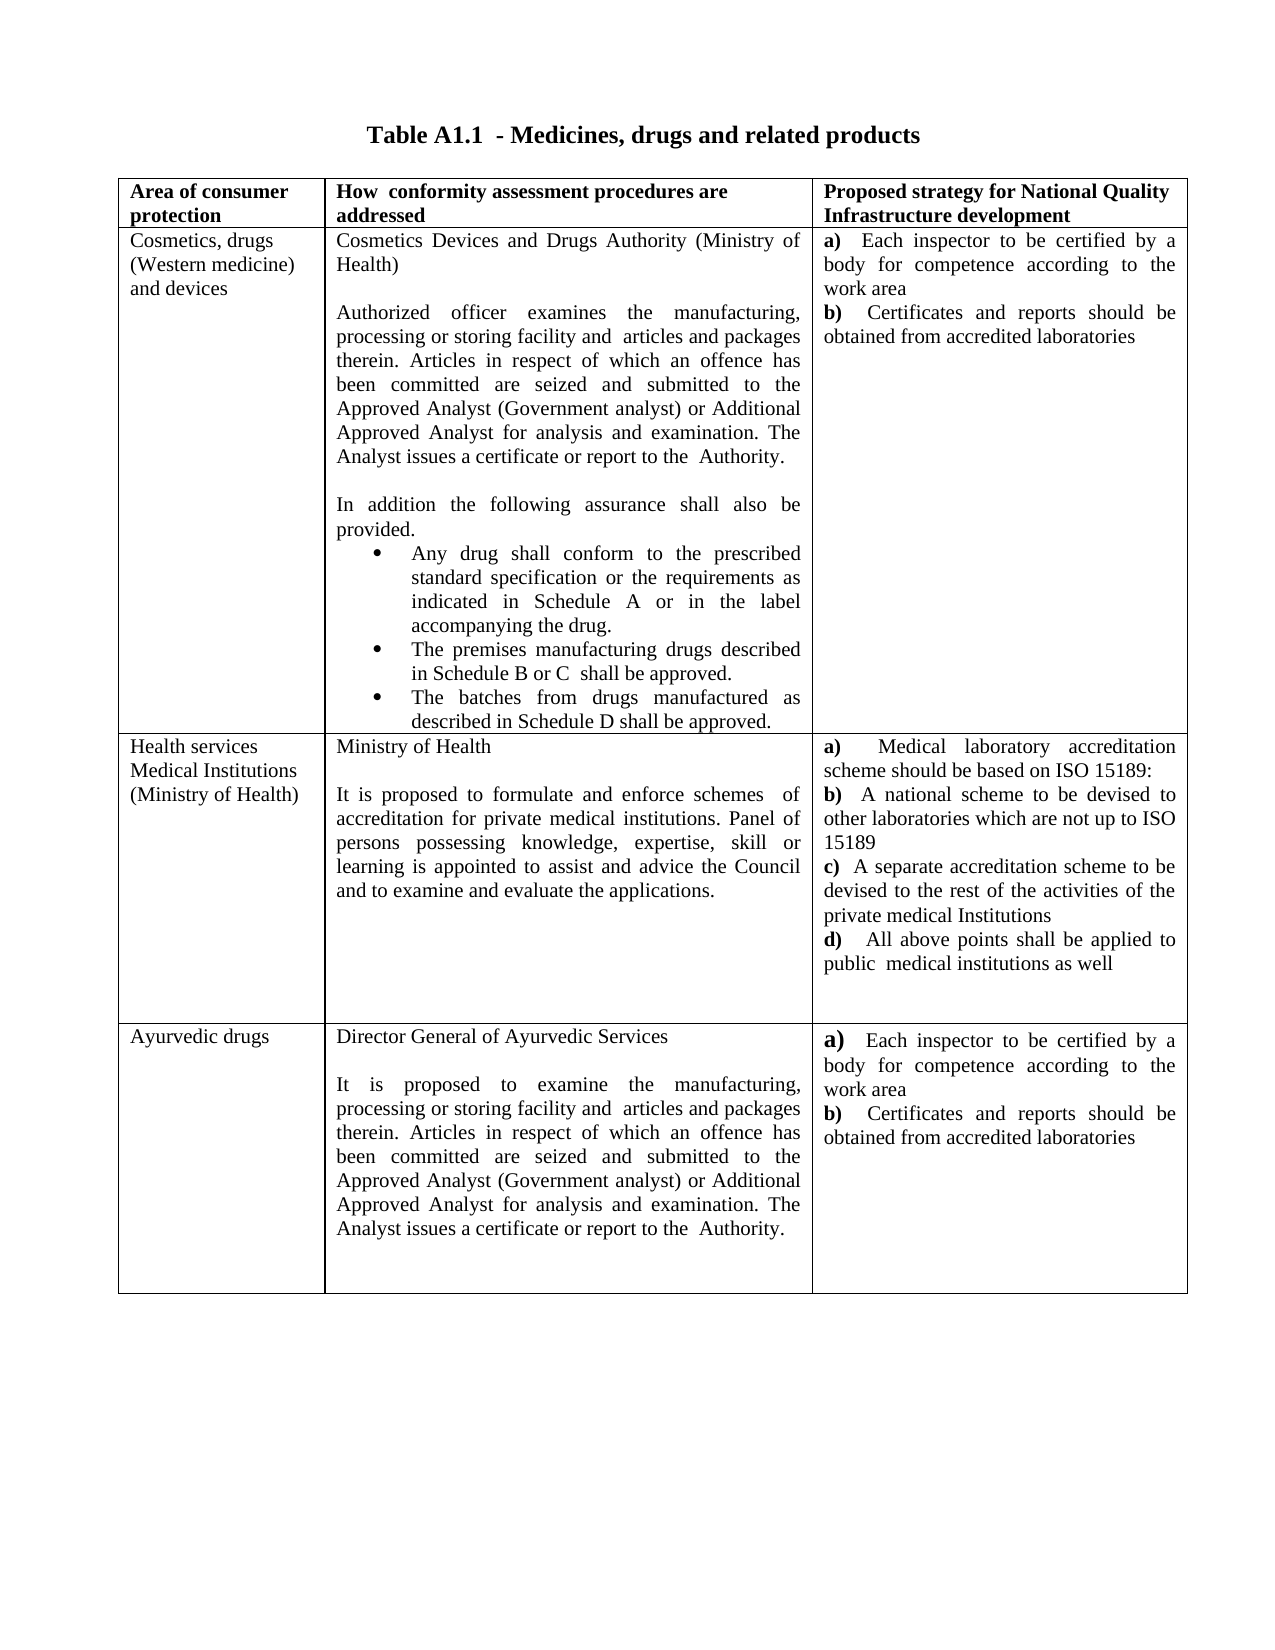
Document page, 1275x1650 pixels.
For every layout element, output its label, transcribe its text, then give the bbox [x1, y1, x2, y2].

table_cell Ayurvedic drugs [119, 1024, 324, 1293]
table_cell a) Medical laboratory accreditation scheme should be based on ISO 15189: b) A national scheme to be devised to other laboratories which are not up to ISO 15189 c) A separate accreditation scheme to be devised to the rest of the activities of the private medical Institutions d) All above points shall be applied to public medical institutions as well [813, 734, 1187, 1023]
text Table A1.1 - Medicines, drugs and related products [118, 120, 1168, 149]
table_header How conformity assessment procedures are addressed [326, 179, 812, 227]
table_cell a) Each inspector to be certified by a body for competence according to the work area b) Certificates and reports should be obtained from accredited laboratories [813, 228, 1187, 733]
table_header Proposed strategy for National Quality Infrastructure development [813, 179, 1187, 227]
table_cell Cosmetics, drugs (Western medicine) and devices [119, 228, 324, 733]
table_cell Cosmetics Devices and Drugs Authority (Ministry of Health) Authorized officer examines the manufacturing, processing or storing facility and articles and packages therein. Articles in respect of which an offence has been committed are seized and submitted to the Approved Analyst (Government analyst) or Additional Approved Analyst for analysis and examination. The Analyst issues a certificate or report to the Authority. In addition the following assurance shall also be provided. Any drug shall conform to the prescribed standard specification or the requirements as indicated in Schedule A or in the label accompanying the drug. The premises manufacturing drugs described in Schedule B or C shall be approved. The batches from drugs manufactured as described in Schedule D shall be approved. [326, 228, 812, 733]
table_header Area of consumer protection [119, 179, 324, 227]
table_cell a) Each inspector to be certified by a body for competence according to the work area b) Certificates and reports should be obtained from accredited laboratories [813, 1024, 1187, 1293]
table_cell Ministry of Health It is proposed to formulate and enforce schemes of accreditation for private medical institutions. Panel of persons possessing knowledge, expertise, skill or learning is appointed to assist and advice the Council and to examine and evaluate the applications. [326, 734, 812, 1023]
table_cell Director General of Ayurvedic Services It is proposed to examine the manufacturing, processing or storing facility and articles and packages therein. Articles in respect of which an offence has been committed are seized and submitted to the Approved Analyst (Government analyst) or Additional Approved Analyst for analysis and examination. The Analyst issues a certificate or report to the Authority. [326, 1024, 812, 1293]
table_cell Health services Medical Institutions (Ministry of Health) [119, 734, 324, 1023]
